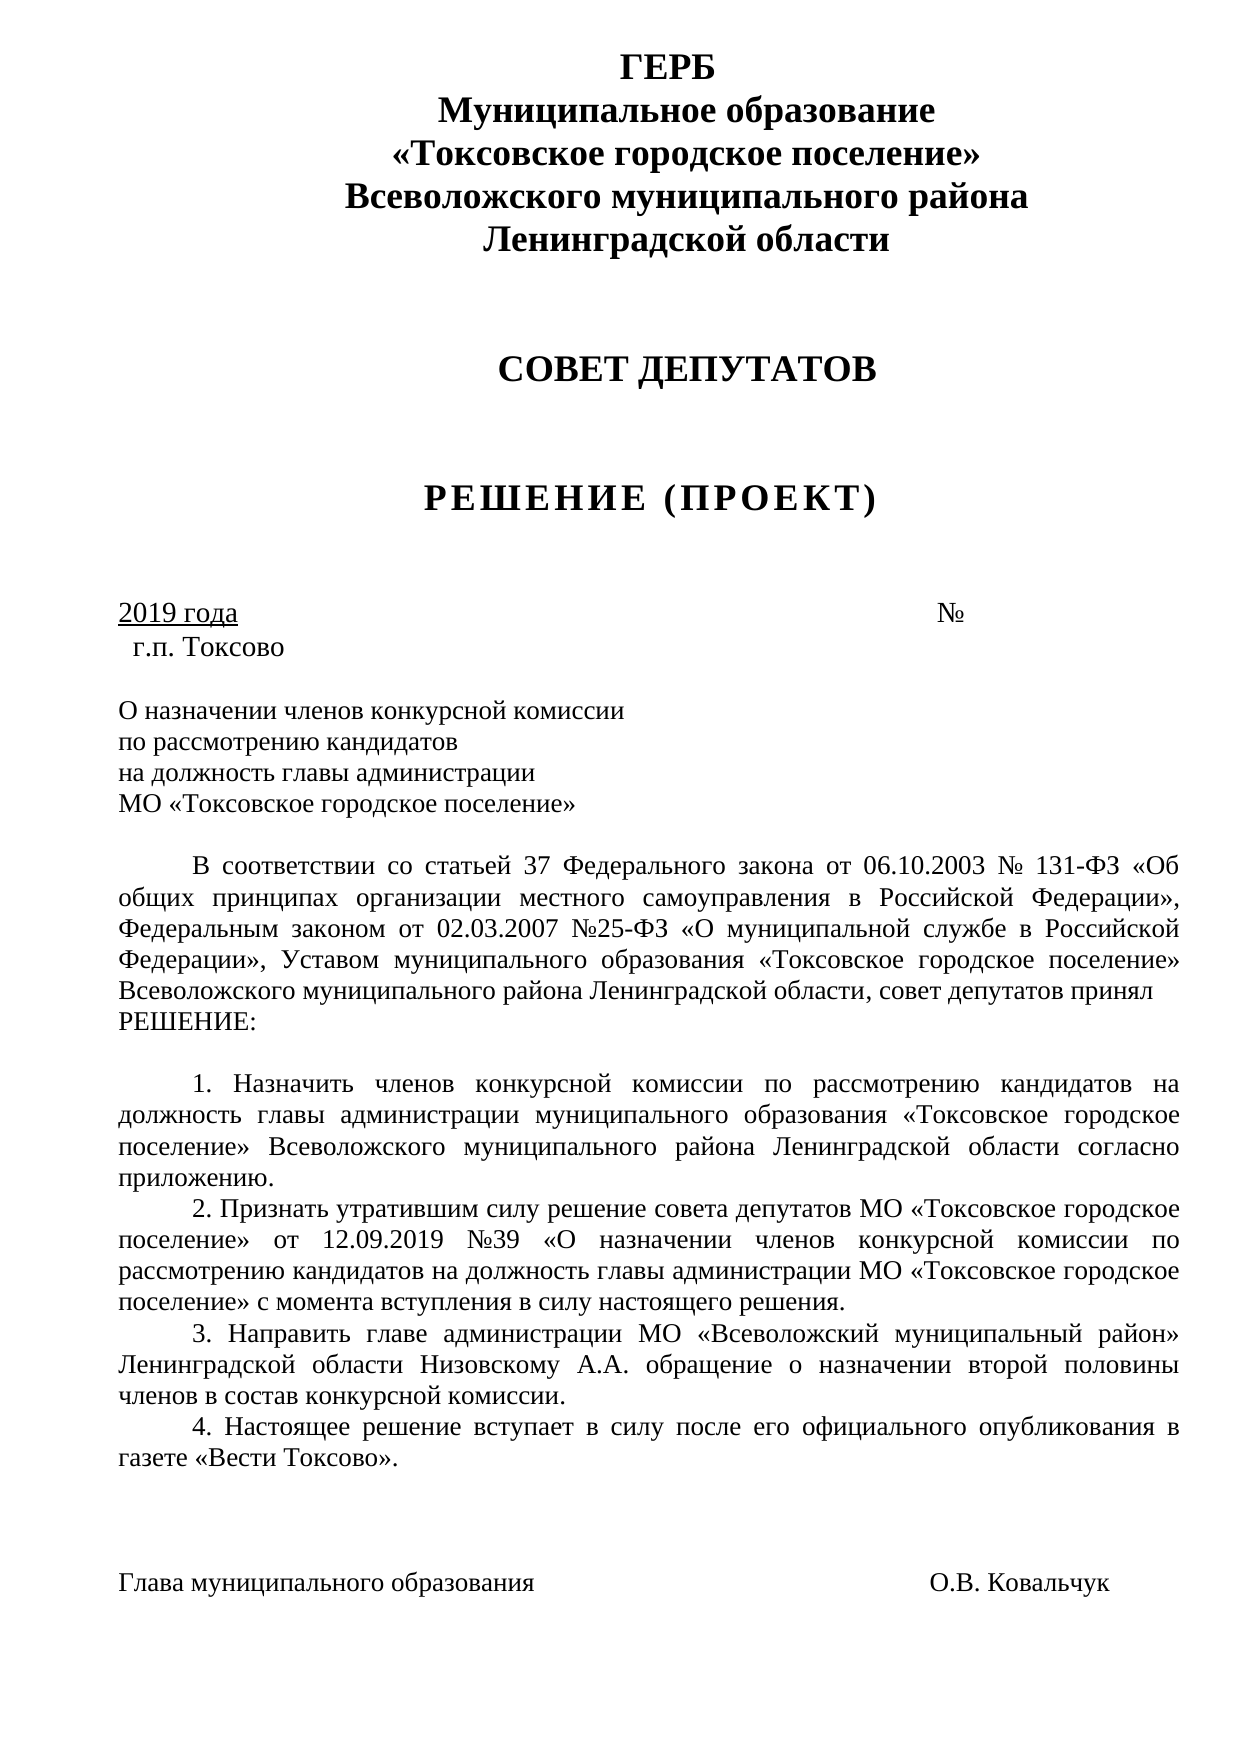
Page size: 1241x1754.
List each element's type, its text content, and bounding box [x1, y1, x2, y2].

text Муниципальное образование [118, 87, 1181, 131]
text по рассмотрению кандидатов [118, 725, 1181, 756]
text РЕШЕНИЕ (ПРОЕКТ) [118, 476, 1181, 519]
text 3. Направить главе администрации МО «Всеволожский муниципальный район» Ленинградской области Низовскому А.А. обращение о назначении второй половины членов в состав конкурсной комиссии. [118, 1317, 1181, 1410]
text 2019 года № [118, 595, 1181, 629]
text МО «Токсовское городское поселение» [118, 787, 1181, 818]
text на должность главы администрации [118, 756, 1181, 787]
text «Токсовское городское поселение» [118, 131, 1181, 174]
text РЕШЕНИЕ: [118, 1005, 1181, 1036]
text г.п. Токсово [118, 629, 1181, 662]
list 4. Настоящее решение вступает в силу после его официального опубликования в газете «Вести Токсово». [118, 1410, 1181, 1472]
text В соответствии со статьей 37 Федерального закона от 06.10.2003 № 131-ФЗ «Об общих принципах организации местного самоуправления в Российской Федерации», Федеральным законом от 02.03.2007 №25-ФЗ «О муниципальной службе в Российской Федерации», Уставом муниципального образования «Токсовское городское поселение» Всеволожского муниципального района Ленинградской области, совет депутатов принял [118, 849, 1181, 1005]
text СОВЕТ ДЕПУТАТОВ [118, 346, 1181, 389]
text 2. Признать утратившим силу решение совета депутатов МО «Токсовское городское поселение» от 12.09.2019 №39 «О назначении членов конкурсной комиссии по рассмотрению кандидатов на должность главы администрации МО «Токсовское городское поселение» с момента вступления в силу настоящего решения. [118, 1192, 1181, 1317]
text Всеволожского муниципального района [118, 174, 1181, 217]
text О назначении членов конкурсной комиссии [118, 694, 1181, 725]
text Ленинградской области [118, 217, 1181, 260]
text ГЕРБ [81, 44, 1181, 87]
text 1. Назначить членов конкурсной комиссии по рассмотрению кандидатов на должность главы администрации муниципального образования «Токсовское городское поселение» Всеволожского муниципального района Ленинградской области согласно приложению. [118, 1067, 1181, 1192]
text Глава муниципального образования О.В. Ковальчук [118, 1566, 1181, 1597]
